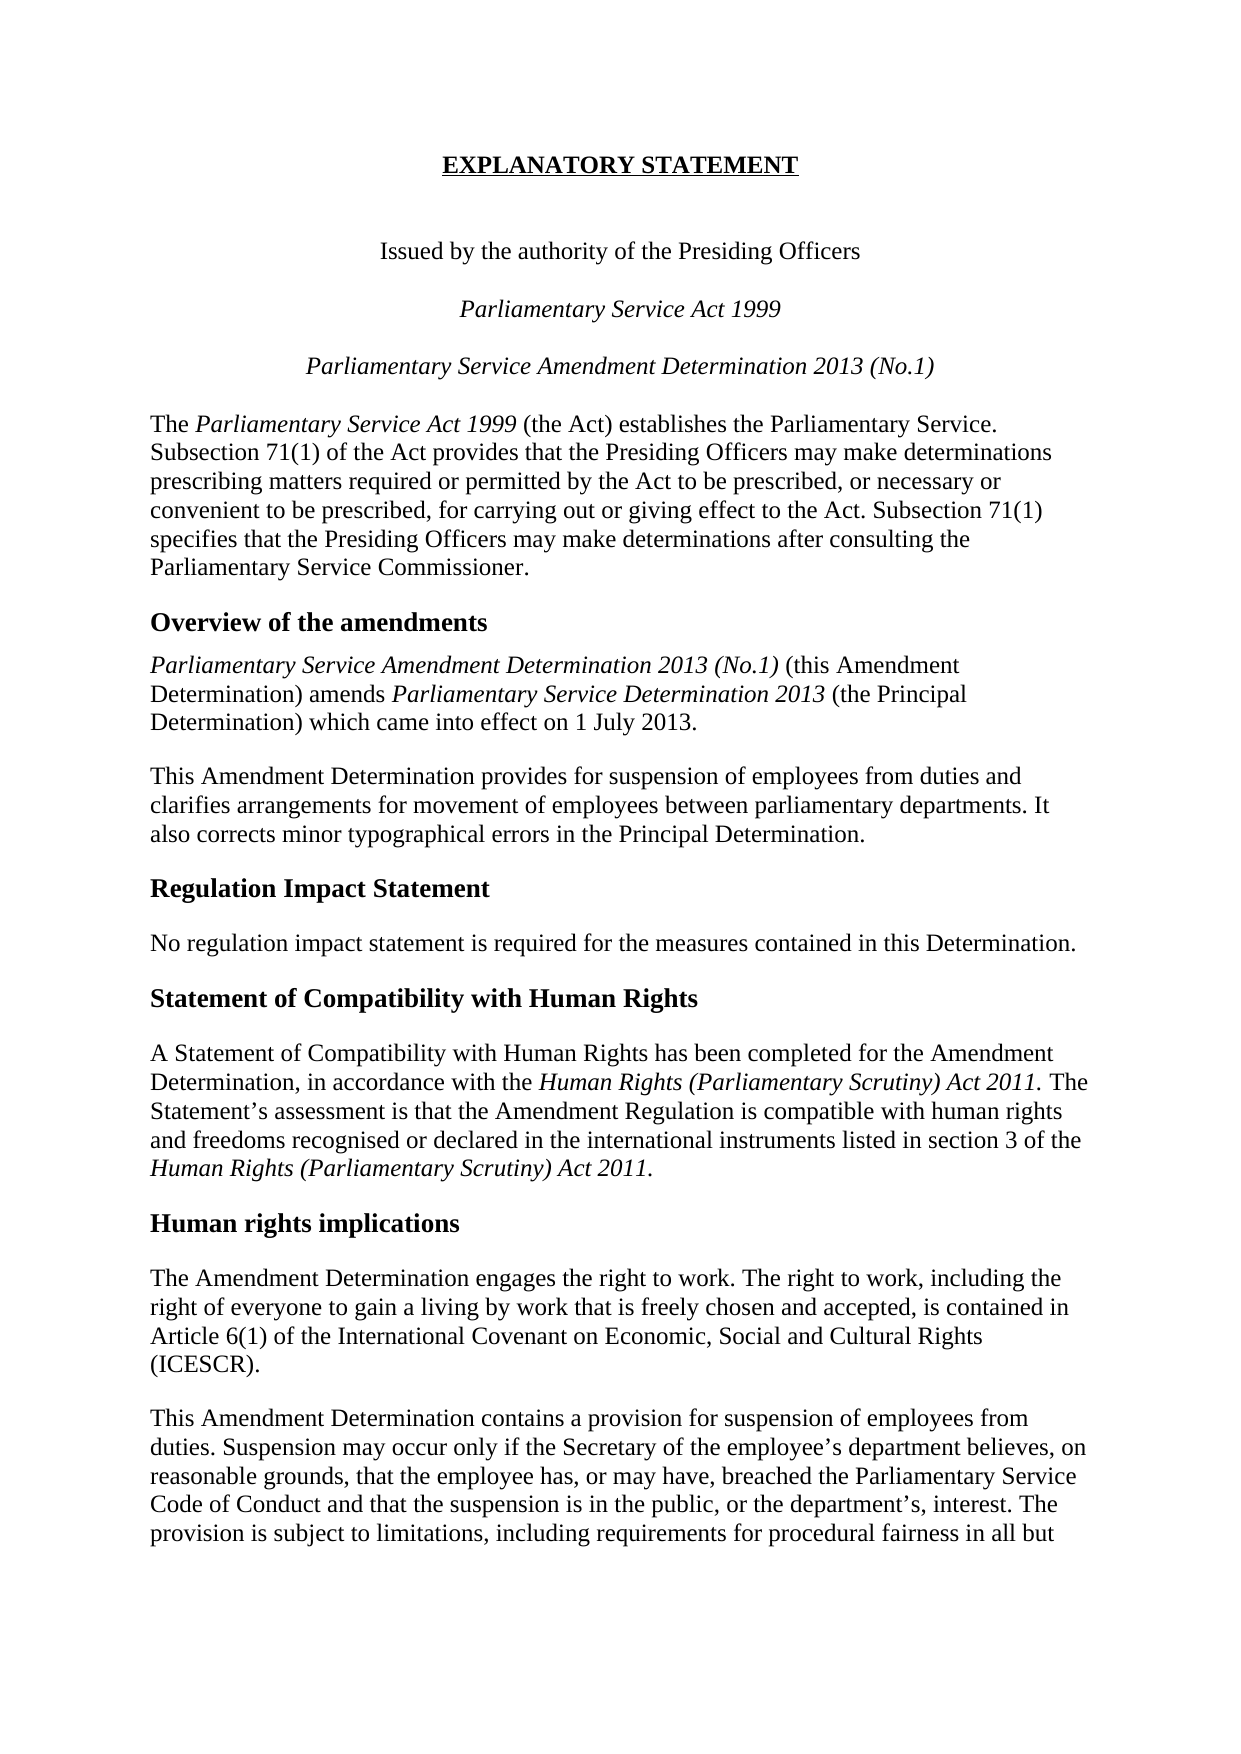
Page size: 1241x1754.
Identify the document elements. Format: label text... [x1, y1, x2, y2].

text A Statement of Compatibility with Human Rights has been completed for the Amendment Determination, in accordance with the Human Rights (Parliamentary Scrutiny) Act 2011. The Statement’s assessment is that the Amendment Regulation is compatible with human rights and freedoms recognised or declared in the international instruments listed in section 3 of the Human Rights (Parliamentary Scrutiny) Act 2011. [150, 1038, 1090, 1182]
text EXPLANATORY STATEMENT [150, 150, 1090, 179]
text Issued by the authority of the Presiding Officers [150, 236, 1090, 265]
text Parliamentary Service Amendment Determination 2013 (No.1) [150, 351, 1090, 380]
text Parliamentary Service Act 1999 [150, 294, 1090, 322]
text Parliamentary Service Amendment Determination 2013 (No.1) (this Amendment Determination) amends Parliamentary Service Determination 2013 (the Principal Determination) which came into effect on 1 July 2013. [150, 650, 1090, 736]
text The Amendment Determination engages the right to work. The right to work, including the right of everyone to gain a living by work that is freely chosen and accepted, is contained in Article 6(1) of the International Covenant on Economic, Social and Cultural Rights (ICESCR). [150, 1263, 1090, 1378]
text No regulation impact statement is required for the measures contained in this Determination. [150, 928, 1090, 957]
text Regulation Impact Statement [150, 872, 1090, 903]
text The Parliamentary Service Act 1999 (the Act) establishes the Parliamentary Service. Subsection 71(1) of the Act provides that the Presiding Officers may make determinations prescribing matters required or permitted by the Act to be prescribed, or necessary or convenient to be prescribed, for carrying out or giving effect to the Act. Subsection 71(1) specifies that the Presiding Officers may make determinations after consulting the Parliamentary Service Commissioner. [150, 409, 1090, 581]
text Human rights implications [150, 1207, 1090, 1238]
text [150, 1403, 1090, 1547]
text This Amendment Determination provides for suspension of employees from duties and clarifies arrangements for movement of employees between parliamentary departments. It also corrects minor typographical errors in the Principal Determination. [150, 761, 1090, 847]
text Statement of Compatibility with Human Rights [150, 982, 1090, 1013]
text Overview of the amendments [150, 606, 1090, 637]
